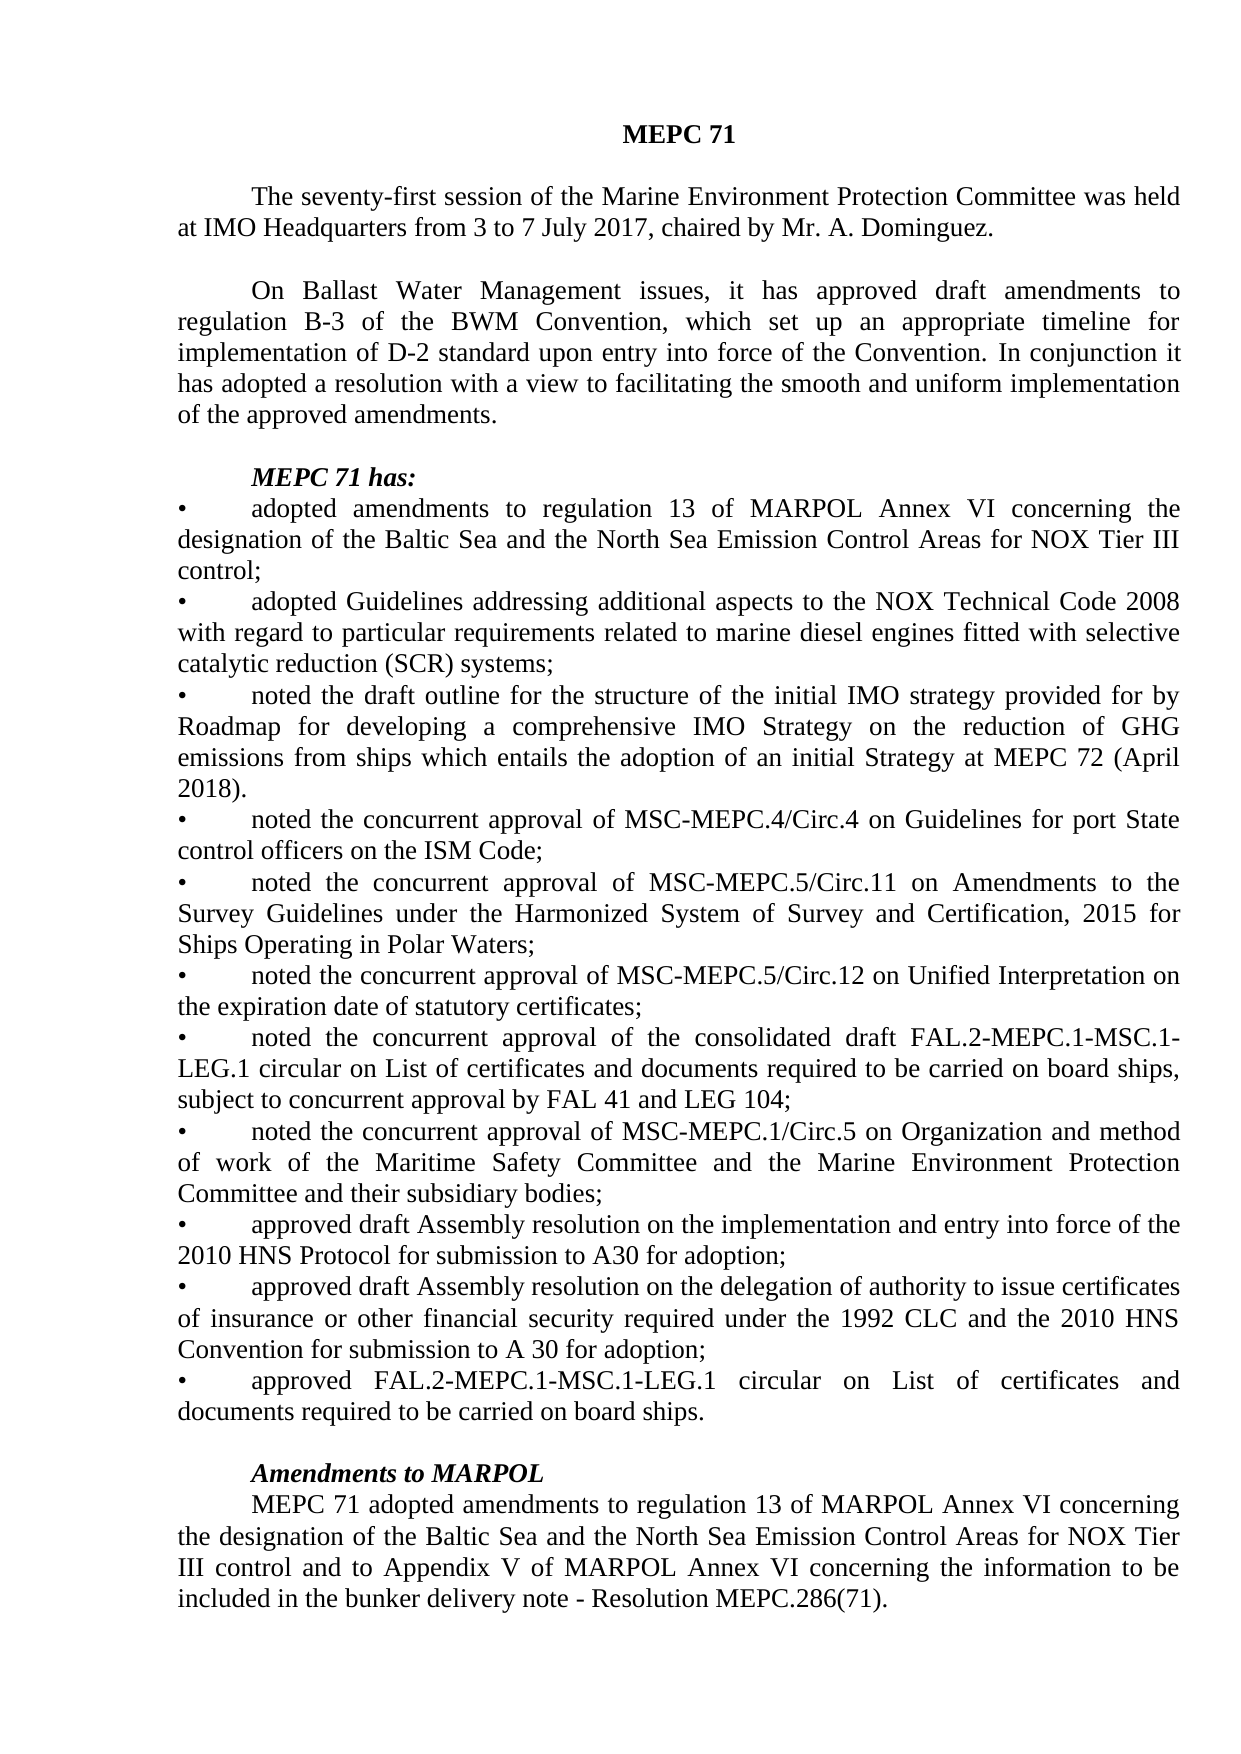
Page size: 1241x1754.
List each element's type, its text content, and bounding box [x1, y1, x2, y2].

text • noted the draft outline for the structure of the initial IMO strategy provided for by Roadmap for developing a comprehensive IMO Strategy on the reduction of GHG emissions from ships which entails the adoption of an initial Strategy at MEPC 72 (April 2018). [177, 679, 1181, 803]
text On Ballast Water Management issues, it has approved draft amendments to regulation B-3 of the BWM Convention, which set up an appropriate timeline for implementation of D-2 standard upon entry into force of the Convention. In conjunction it has adopted a resolution with a view to facilitating the smooth and uniform implementation of the approved amendments. [177, 274, 1181, 429]
text MEPC 71 adopted amendments to regulation 13 of MARPOL Annex VI concerning the designation of the Baltic Sea and the North Sea Emission Control Areas for NOX Tier III control and to Appendix V of MARPOL Annex VI concerning the information to be included in the bunker delivery note - Resolution MEPC.286(71). [177, 1488, 1181, 1613]
text MEPC 71 has: [177, 461, 1181, 492]
text • noted the concurrent approval of MSC-MEPC.5/Circ.12 on Unified Interpretation on the expiration date of statutory certificates; [177, 959, 1181, 1021]
text • noted the concurrent approval of the consolidated draft FAL.2-MEPC.1-MSC.1-LEG.1 circular on List of certificates and documents required to be carried on board ships, subject to concurrent approval by FAL 41 and LEG 104; [177, 1021, 1181, 1115]
text • approved FAL.2-MEPC.1-MSC.1-LEG.1 circular on List of certificates and documents required to be carried on board ships. [177, 1364, 1181, 1426]
text • adopted amendments to regulation 13 of MARPOL Annex VI concerning the designation of the Baltic Sea and the North Sea Emission Control Areas for NOX Tier III control; [177, 492, 1181, 585]
text • approved draft Assembly resolution on the delegation of authority to issue certificates of insurance or other financial security required under the 1992 CLC and the 2010 HNS Convention for submission to A 30 for adoption; [177, 1271, 1181, 1364]
text The seventy-first session of the Marine Environment Protection Committee was held at IMO Headquarters from 3 to 7 July 2017, chaired by Mr. A. Dominguez. [177, 180, 1181, 243]
text • noted the concurrent approval of MSC-MEPC.4/Circ.4 on Guidelines for port State control officers on the ISM Code; [177, 803, 1181, 866]
text Amendments to MARPOL [177, 1457, 1181, 1488]
text MEPC 71 [177, 118, 1181, 149]
text • noted the concurrent approval of MSC-MEPC.1/Circ.5 on Organization and method of work of the Maritime Safety Committee and the Marine Environment Protection Committee and their subsidiary bodies; [177, 1115, 1181, 1208]
text • noted the concurrent approval of MSC-MEPC.5/Circ.11 on Amendments to the Survey Guidelines under the Harmonized System of Survey and Certification, 2015 for Ships Operating in Polar Waters; [177, 866, 1181, 959]
text • adopted Guidelines addressing additional aspects to the NOX Technical Code 2008 with regard to particular requirements related to marine diesel engines fitted with selective catalytic reduction (SCR) systems; [177, 585, 1181, 679]
text • approved draft Assembly resolution on the implementation and entry into force of the 2010 HNS Protocol for submission to A30 for adoption; [177, 1208, 1181, 1271]
